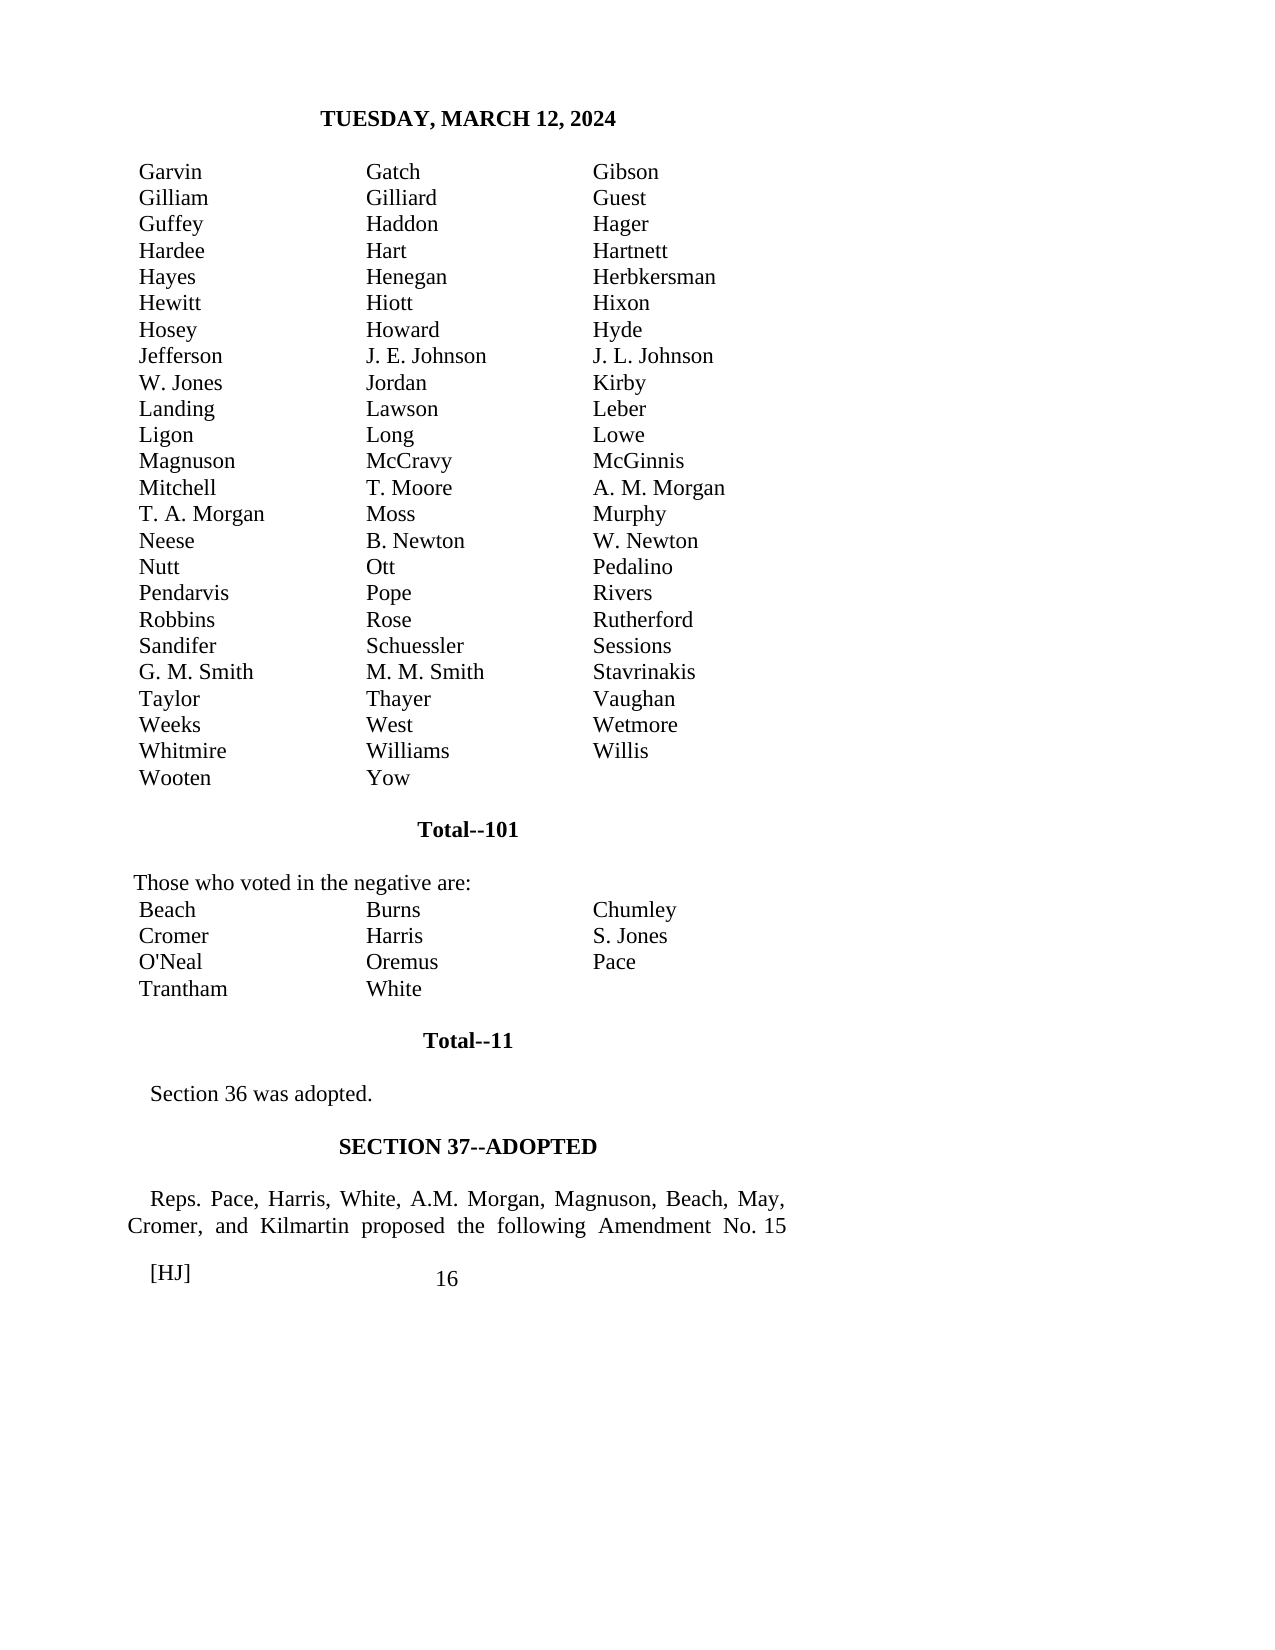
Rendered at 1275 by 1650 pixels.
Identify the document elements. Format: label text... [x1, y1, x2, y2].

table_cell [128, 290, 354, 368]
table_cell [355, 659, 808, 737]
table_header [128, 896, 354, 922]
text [127, 1186, 786, 1238]
text Section 36 was adopted. [127, 1080, 786, 1106]
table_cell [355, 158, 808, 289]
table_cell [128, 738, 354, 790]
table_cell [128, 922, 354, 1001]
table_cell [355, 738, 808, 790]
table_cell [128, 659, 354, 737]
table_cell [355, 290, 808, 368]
text SECTION 37--ADOPTED [127, 1133, 786, 1159]
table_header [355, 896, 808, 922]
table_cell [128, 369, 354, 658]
text Total--101 [127, 817, 786, 843]
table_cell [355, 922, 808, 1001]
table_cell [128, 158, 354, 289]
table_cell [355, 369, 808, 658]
text Those who voted in the negative are: [127, 869, 786, 896]
text Total--11 [127, 1027, 786, 1054]
